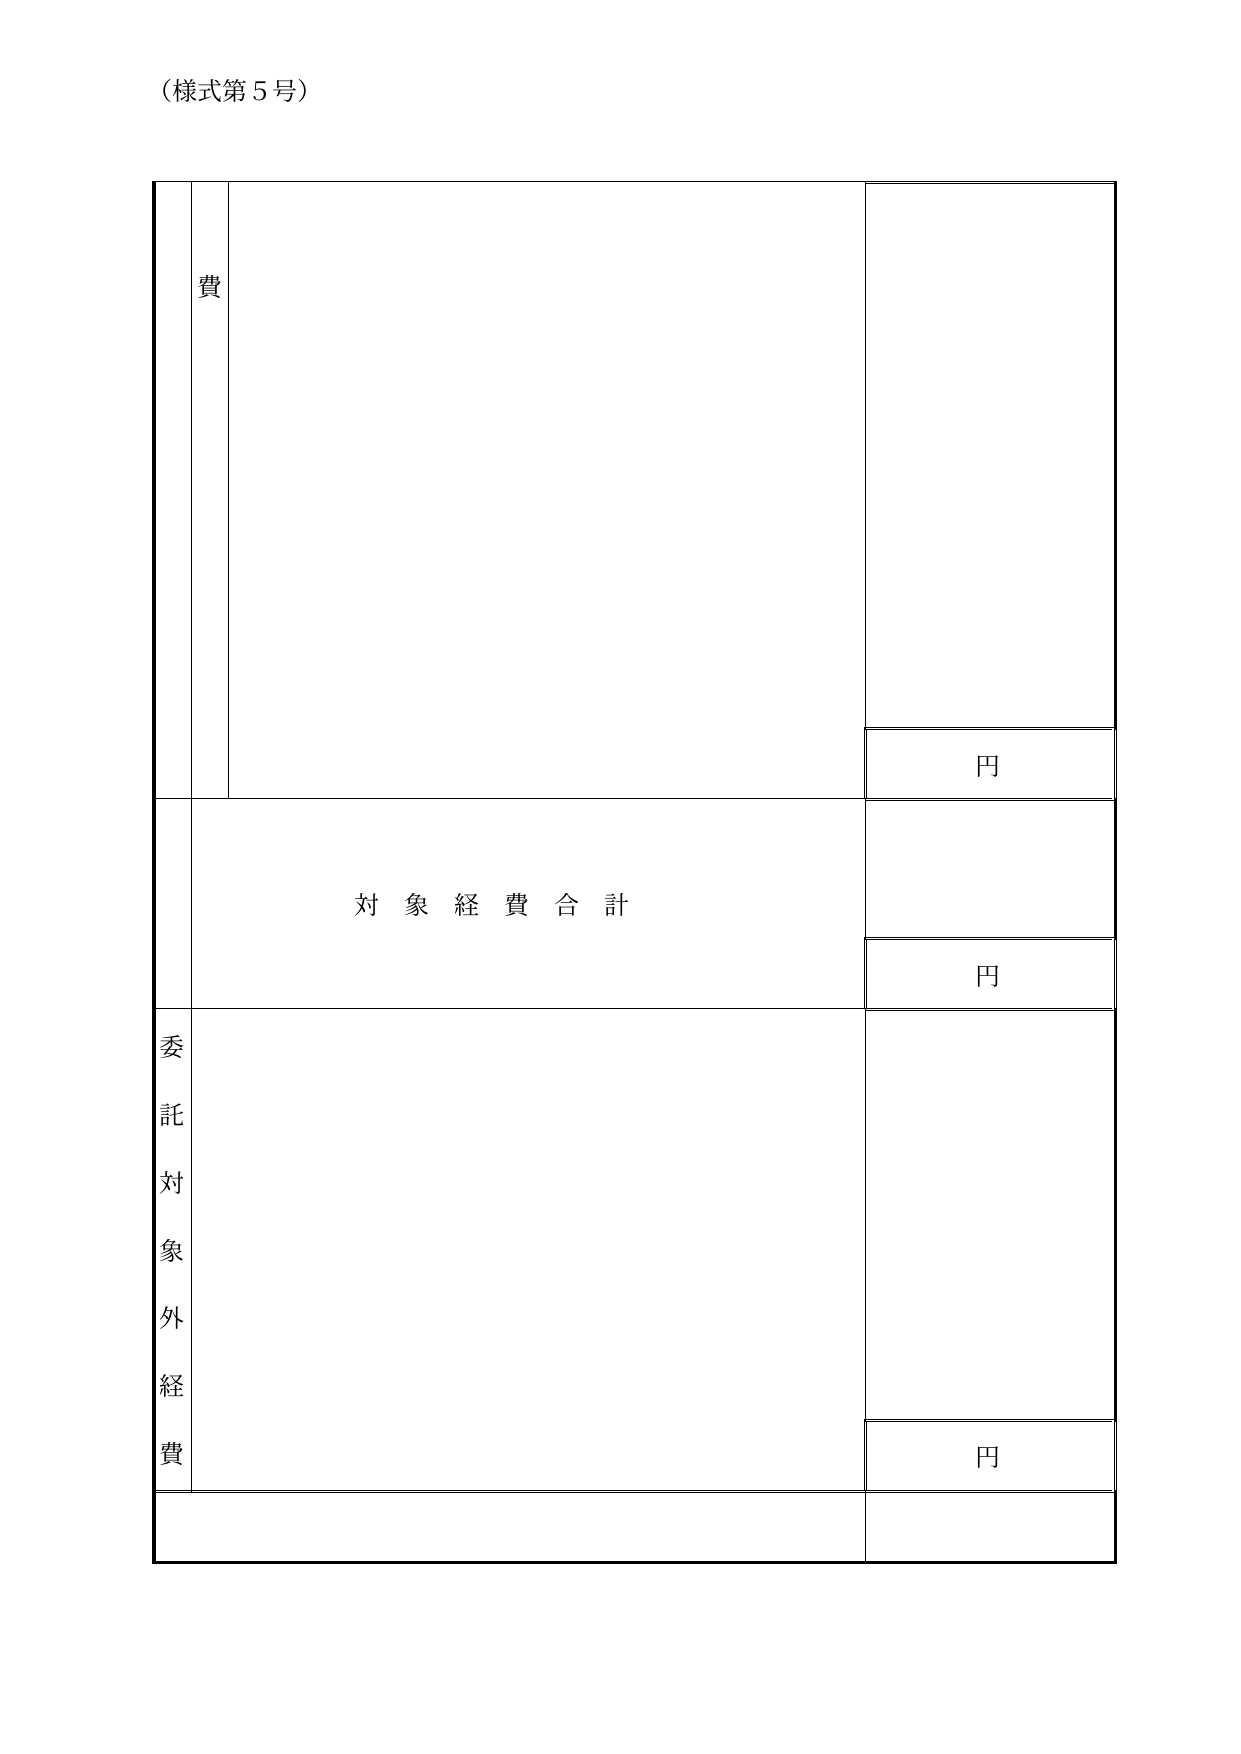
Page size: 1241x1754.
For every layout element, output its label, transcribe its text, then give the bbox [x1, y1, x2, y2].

table_cell 円 [866, 938, 1114, 1008]
table_cell 委託 対 象 外 経費 [156, 1009, 191, 1490]
table_cell 円 [866, 1420, 1114, 1490]
table_cell [866, 1011, 1114, 1419]
table_cell [866, 801, 1114, 937]
table_cell [866, 1493, 1114, 1561]
table_cell [192, 1009, 865, 1490]
table_cell 円 [866, 728, 1114, 798]
table_cell [229, 182, 865, 798]
table_cell [156, 799, 191, 1008]
table_cell ⑥ 事 務 経 費 [192, 182, 228, 798]
table_cell 対 象 経 費 合 計 [192, 799, 865, 1008]
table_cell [156, 1493, 865, 1561]
table_cell [866, 184, 1114, 727]
